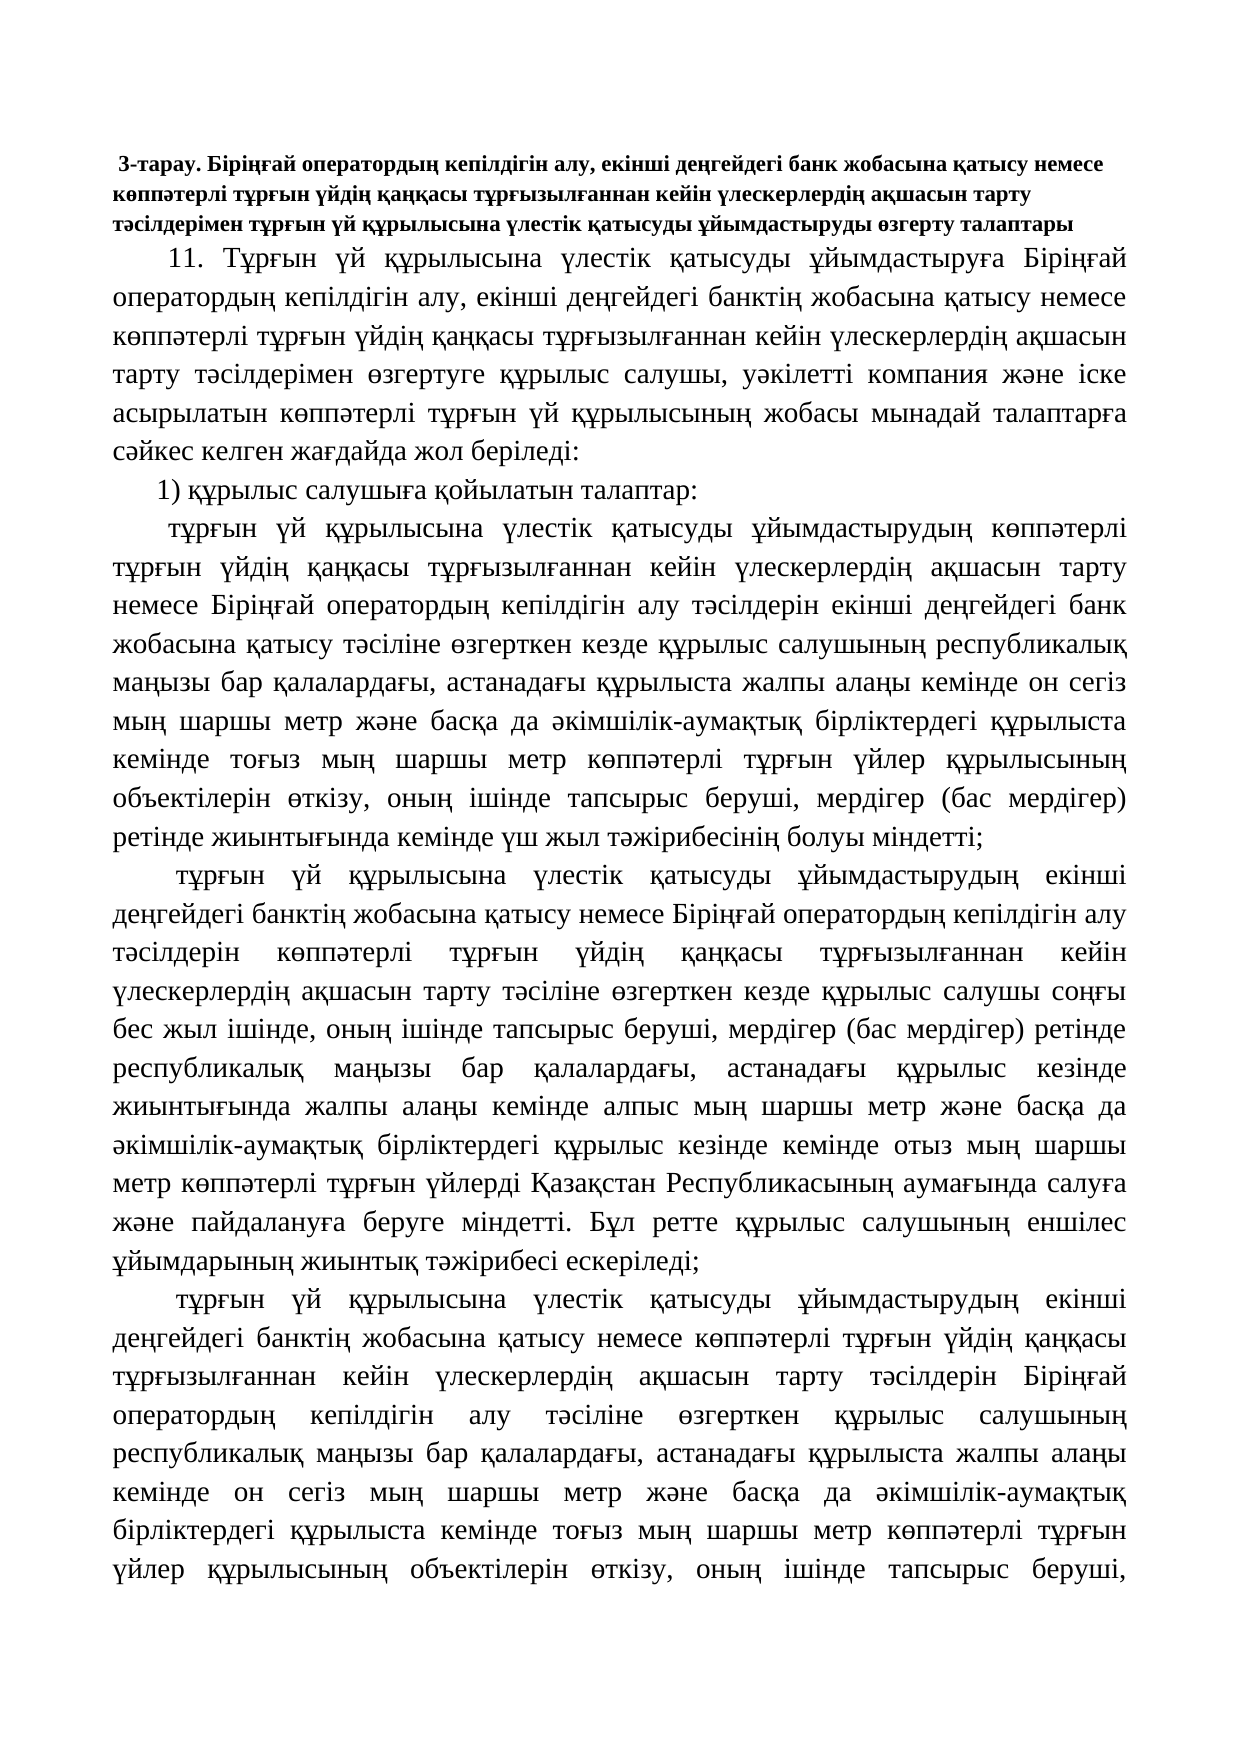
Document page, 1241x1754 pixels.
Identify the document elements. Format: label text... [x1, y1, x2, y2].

text 11. Тұрғын үй құрылысына үлестік қатысуды ұйымдастыруға Біріңғай оператордың кепілдігін алу, екінші деңгейдегі банктің жобасына қатысу немесе көппәтерлі тұрғын үйдің қаңқасы тұрғызылғаннан кейін үлескерлердің ақшасын тарту тәсілдерімен өзгертуге құрылыс салушы, уәкілетті компания және іске асырылатын көппәтерлі тұрғын үй құрылысының жобасы мынадай талаптарға сәйкес келген жағдайда жол беріледі: [112, 241, 1128, 467]
text тұрғын үй құрылысына үлестік қатысуды ұйымдастырудың көппәтерлі тұрғын үйдің қаңқасы тұрғызылғаннан кейін үлескерлердің ақшасын тарту немесе Біріңғай оператордың кепілдігін алу тәсілдерін екінші деңгейдегі банк жобасына қатысу тәсіліне өзгерткен кезде құрылыс салушының республикалық маңызы бар қалалардағы, астанадағы құрылыста жалпы алаңы кемінде он сегіз мың шаршы метр және басқа да әкімшілік-аумақтық бірліктердегі құрылыста кемінде тоғыз мың шаршы метр көппәтерлі тұрғын үйлер құрылысының объектілерін өткізу, оның ішінде тапсырыс беруші, мердігер (бас мердігер) ретінде жиынтығында кемінде үш жыл тәжірибесінің болуы міндетті; [112, 510, 1128, 852]
text тұрғын үй құрылысына үлестік қатысуды ұйымдастырудың екінші деңгейдегі банктің жобасына қатысу немесе Біріңғай оператордың кепілдігін алу тәсілдерін көппәтерлі тұрғын үйдің қаңқасы тұрғызылғаннан кейін үлескерлердің ақшасын тарту тәсіліне өзгерткен кезде құрылыс салушы соңғы бес жыл ішінде, оның ішінде тапсырыс беруші, мердігер (бас мердігер) ретінде республикалық маңызы бар қалалардағы, астанадағы құрылыс кезінде жиынтығында жалпы алаңы кемінде алпыс мың шаршы метр және басқа да әкімшілік-аумақтық бірліктердегі құрылыс кезінде кемінде отыз мың шаршы метр көппәтерлі тұрғын үйлерді Қазақстан Республикасының аумағында салуға және пайдалануға беруге міндетті. Бұл ретте құрылыс салушының еншілес ұйымдарының жиынтық тәжірибесі ескеріледі; [112, 857, 1128, 1276]
text 3-тарау. Біріңғай оператордың кепілдігін алу, екінші деңгейдегі банк жобасына қатысу немесе көппәтерлі тұрғын үйдің қаңқасы тұрғызылғаннан кейін үлескерлердің ақшасын тарту тәсілдерімен тұрғын үй құрылысына үлестік қатысуды ұйымдастыруды өзгерту талаптары [112, 150, 1128, 237]
text 1) құрылыс салушыға қойылатын талаптар: [112, 472, 1128, 505]
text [112, 1281, 1128, 1584]
